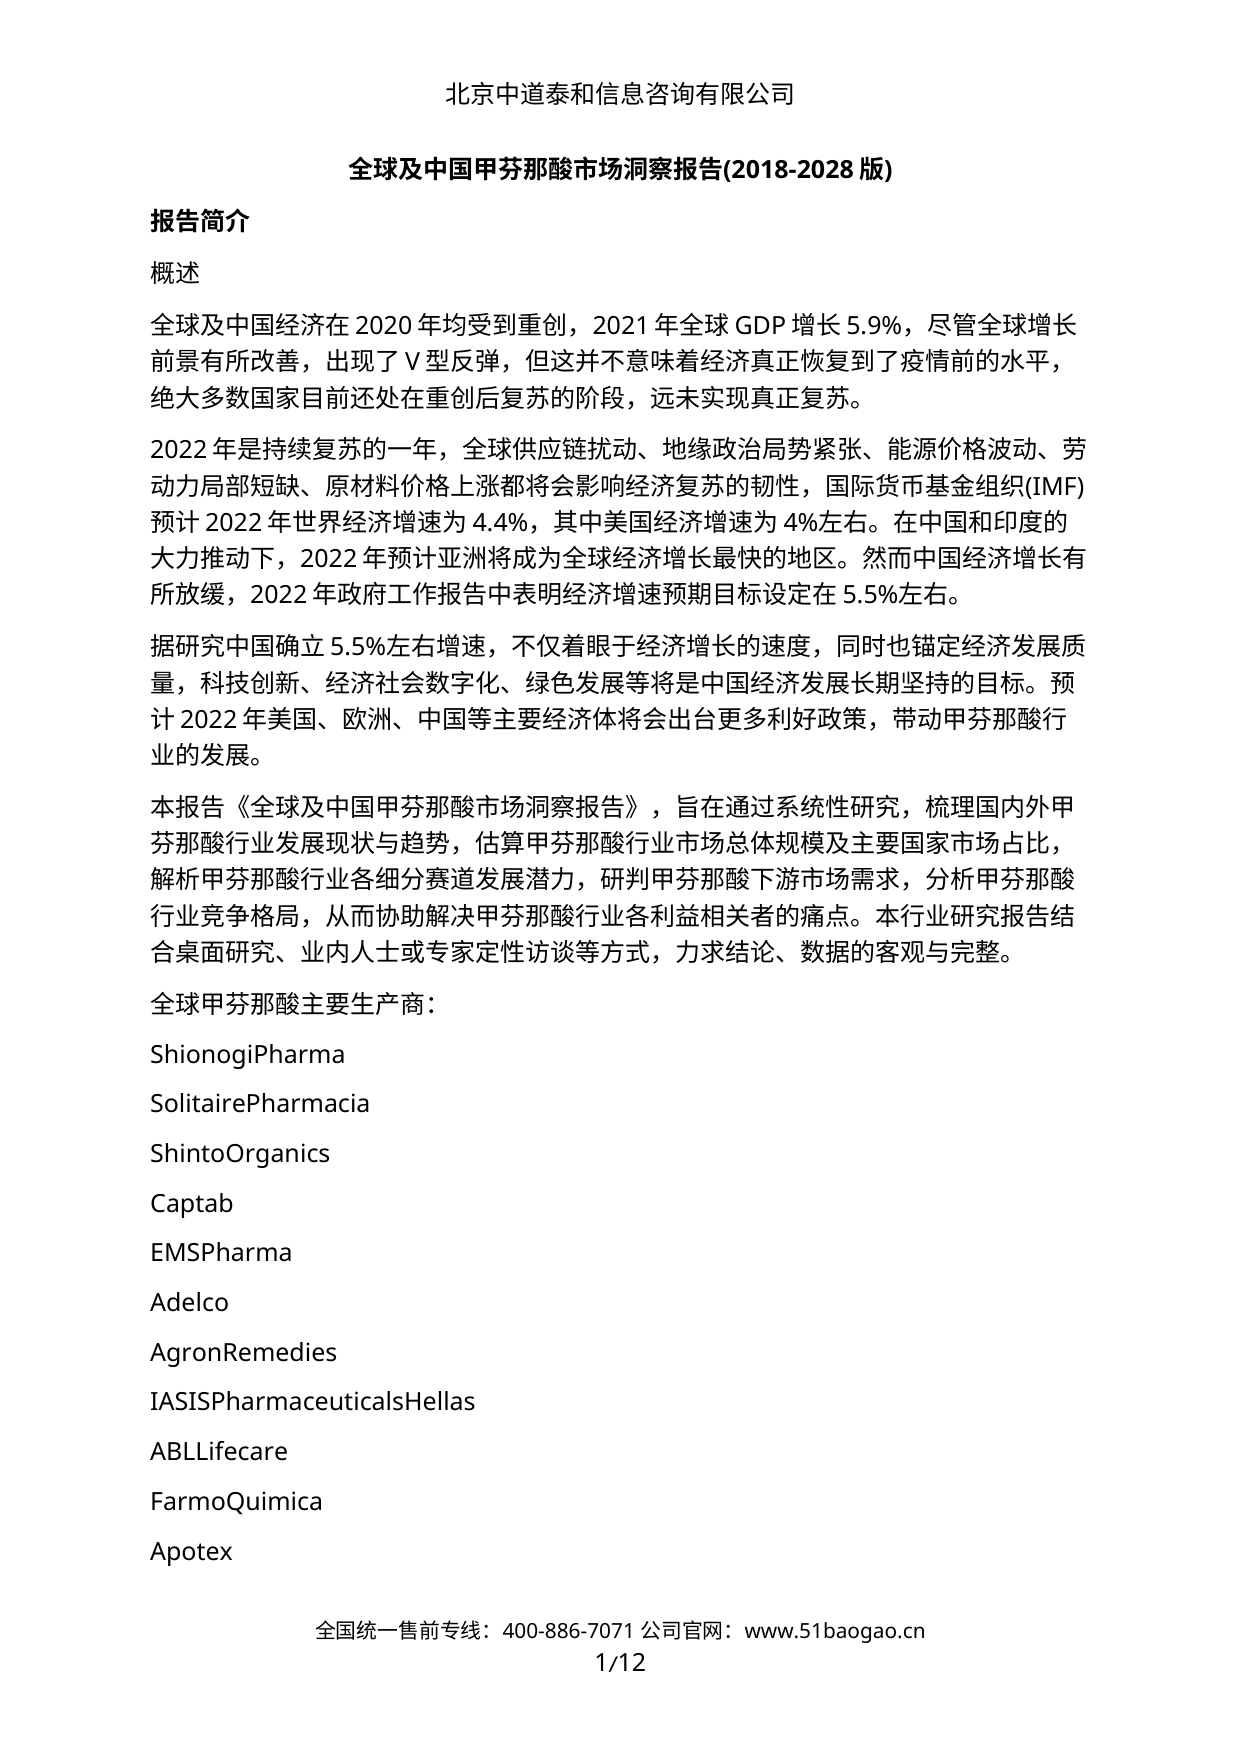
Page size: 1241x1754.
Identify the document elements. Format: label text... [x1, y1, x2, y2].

text Adelco [150, 1285, 1090, 1319]
text 全球及中国经济在2020年均受到重创，2021年全球GDP增长5.9%，尽管全球增长前景有所改善，出现了V型反弹，但这并不意味着经济真正恢复到了疫情前的水平，绝大多数国家目前还处在重创后复苏的阶段，远未实现真正复苏。 [150, 306, 1090, 414]
text 报告简介 [150, 202, 1090, 238]
text 据研究中国确立5.5%左右增速，不仅着眼于经济增长的速度，同时也锚定经济发展质量，科技创新、经济社会数字化、绿色发展等将是中国经济发展长期坚持的目标。预计2022年美国、欧洲、中国等主要经济体将会出台更多利好政策，带动甲芬那酸行业的发展。 [150, 627, 1090, 772]
text ABLLifecare [150, 1434, 1090, 1468]
text EMSPharma [150, 1235, 1090, 1269]
text FarmoQuimica [150, 1483, 1090, 1517]
text 本报告《全球及中国甲芬那酸市场洞察报告》，旨在通过系统性研究，梳理国内外甲芬那酸行业发展现状与趋势，估算甲芬那酸行业市场总体规模及主要国家市场占比，解析甲芬那酸行业各细分赛道发展潜力，研判甲芬那酸下游市场需求，分析甲芬那酸行业竞争格局，从而协助解决甲芬那酸行业各利益相关者的痛点。本行业研究报告结合桌面研究、业内人士或专家定性访谈等方式，力求结论、数据的客观与完整。 [150, 787, 1090, 969]
text SolitairePharmacia [150, 1086, 1090, 1120]
text Apotex [150, 1533, 1090, 1567]
text ShionogiPharma [150, 1036, 1090, 1070]
text ShintoOrganics [150, 1136, 1090, 1170]
text AgronRemedies [150, 1334, 1090, 1368]
text 全球及中国甲芬那酸市场洞察报告(2018-2028版) [150, 150, 1090, 186]
text 2022年是持续复苏的一年，全球供应链扰动、地缘政治局势紧张、能源价格波动、劳动力局部短缺、原材料价格上涨都将会影响经济复苏的韧性，国际货币基金组织(IMF)预计2022年世界经济增速为4.4%，其中美国经济增速为4%左右。在中国和印度的大力推动下，2022年预计亚洲将成为全球经济增长最快的地区。然而中国经济增长有所放缓，2022年政府工作报告中表明经济增速预期目标设定在5.5%左右。 [150, 430, 1090, 611]
text Captab [150, 1185, 1090, 1219]
text 概述 [150, 254, 1090, 290]
text 全球甲芬那酸主要生产商： [150, 984, 1090, 1021]
text IASISPharmaceuticalsHellas [150, 1384, 1090, 1418]
